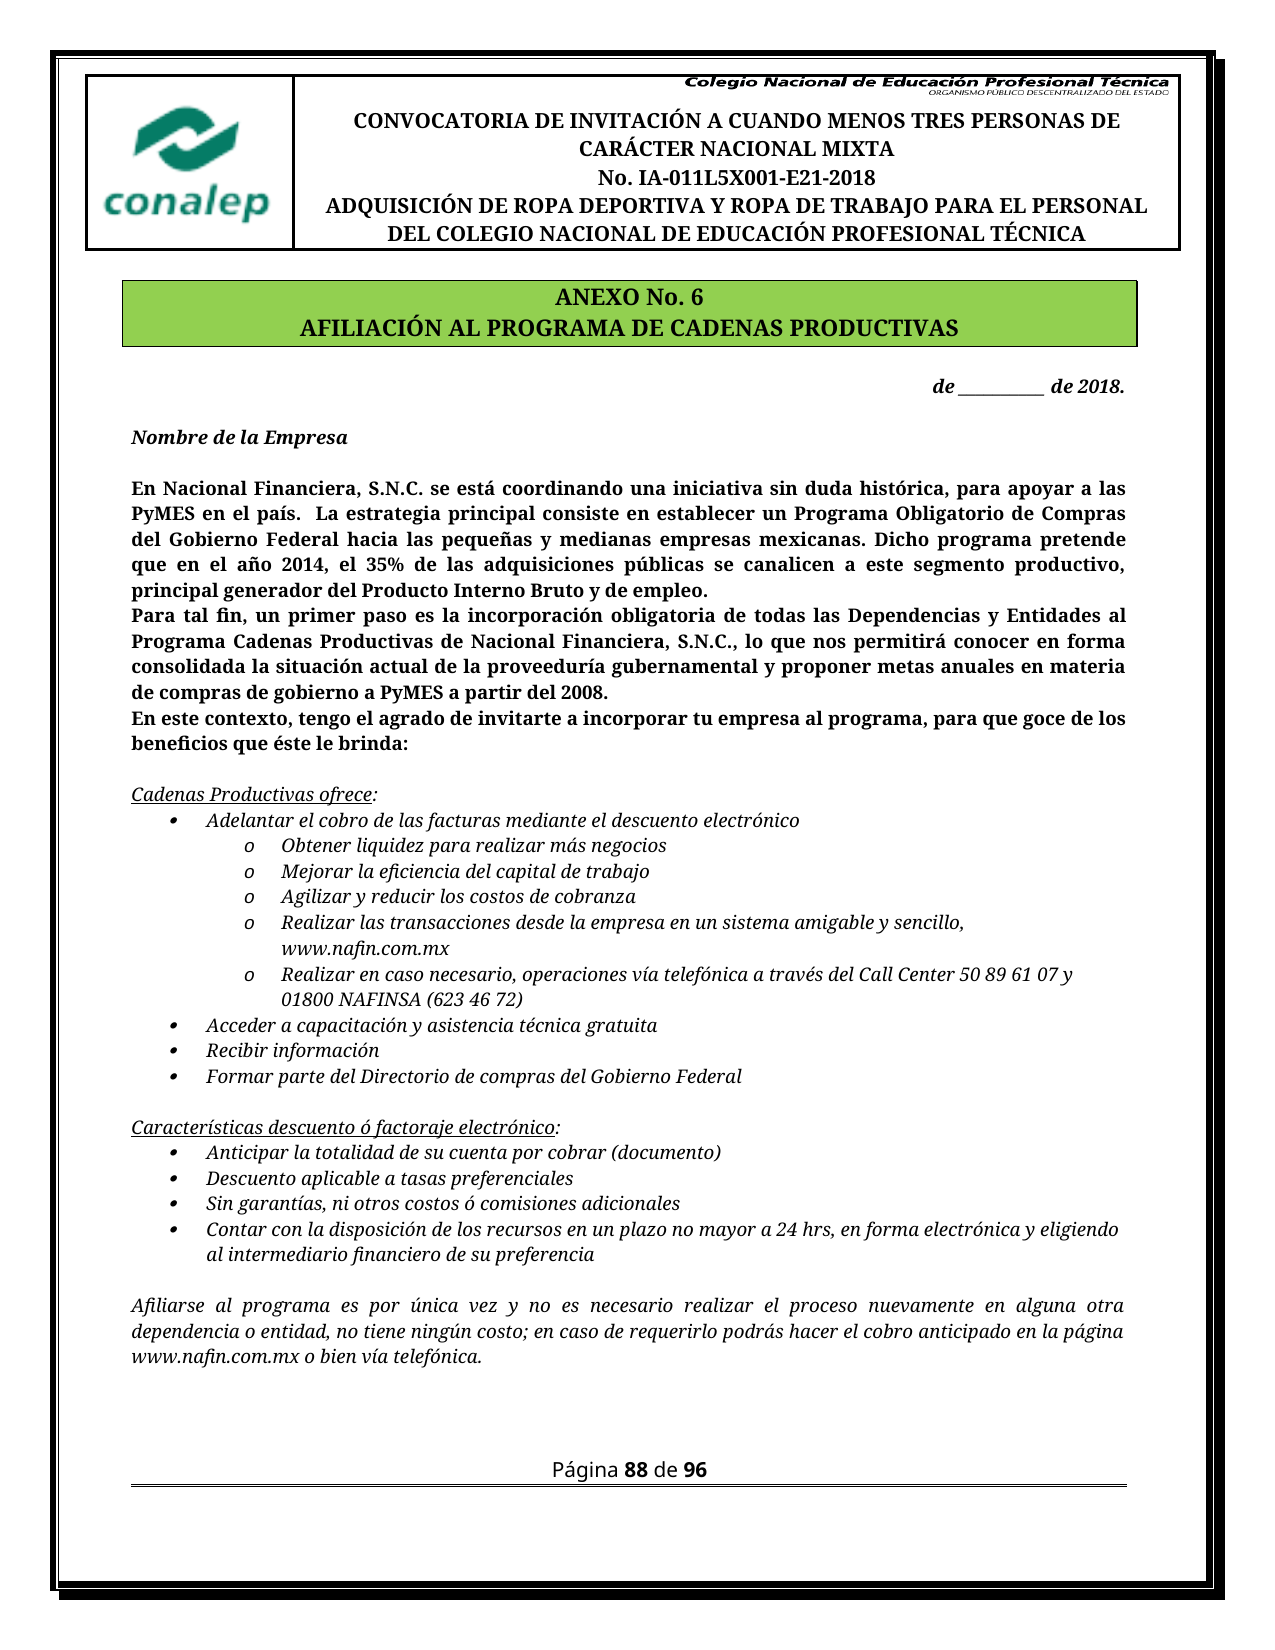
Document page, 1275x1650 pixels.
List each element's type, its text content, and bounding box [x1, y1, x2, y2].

list Formar parte del Directorio de compras del Gobierno Federal [169, 1063, 1127, 1089]
list Realizar en caso necesario, operaciones vía telefónica a través del Call Center 50 89 61 07 y 01800 NAFINSA (623 46 72) [244, 961, 1127, 1012]
picture [685, 77, 1169, 95]
list Adelantar el cobro de las facturas mediante el descuento electrónico [169, 807, 1127, 832]
text Nombre de la Empresa [131, 424, 1127, 449]
text Para tal fin, un primer paso es la incorporación obligatoria de todas las Dependencias y Entidades al Programa Cadenas Productivas de Nacional Financiera, S.N.C., lo que nos permitirá conocer en forma consolidada la situación actual de la proveeduría gubernamental y proponer metas anuales en materia de compras de gobierno a PyMES a partir del 2008. [131, 603, 1127, 705]
subtitle ANEXO No. 6 [123, 281, 1136, 311]
list Realizar las transacciones desde la empresa en un sistema amigable y sencillo, www.nafin.com.mx [244, 909, 1127, 961]
list Recibir información [169, 1038, 1127, 1063]
text En Nacional Financiera, S.N.C. se está coordinando una iniciativa sin duda histórica, para apoyar a las PyMES en el país. La estrategia principal consiste en establecer un Programa Obligatorio de Compras del Gobierno Federal hacia las pequeñas y medianas empresas mexicanas. Dicho programa pretende que en el año 2014, el 35% de las adquisiciones públicas se canalicen a este segmento productivo, principal generador del Producto Interno Bruto y de empleo. [131, 475, 1127, 603]
text En este contexto, tengo el agrado de invitarte a incorporar tu empresa al programa, para que goce de los beneficios que éste le brinda: [131, 705, 1127, 756]
text Características descuento ó factoraje electrónico: [131, 1114, 1127, 1140]
list Agilizar y reducir los costos de cobranza [244, 884, 1127, 909]
list Contar con la disposición de los recursos en un plazo no mayor a 24 hrs, en forma electrónica y eligiendo al intermediario financiero de su preferencia [169, 1216, 1127, 1267]
text de __________ de 2018. [131, 373, 1127, 398]
text Afiliarse al programa es por única vez y no es necesario realizar el proceso nuevamente en alguna otra dependencia o entidad, no tiene ningún costo; en caso de requerirlo podrás hacer el cobro anticipado en la página www.nafin.com.mx o bien vía telefónica. [131, 1293, 1127, 1369]
list Mejorar la eficiencia del capital de trabajo [244, 858, 1127, 884]
text Cadenas Productivas ofrece: [131, 781, 1127, 807]
list Acceder a capacitación y asistencia técnica gratuita [169, 1012, 1127, 1038]
list Anticipar la totalidad de su cuenta por cobrar (documento) [169, 1140, 1127, 1165]
subtitle AFILIACIÓN AL PROGRAMA DE CADENAS PRODUCTIVAS [123, 311, 1136, 346]
list Obtener liquidez para realizar más negocios [244, 832, 1127, 858]
list Sin garantías, ni otros costos ó comisiones adicionales [169, 1191, 1127, 1216]
list Descuento aplicable a tasas preferenciales [169, 1165, 1127, 1191]
